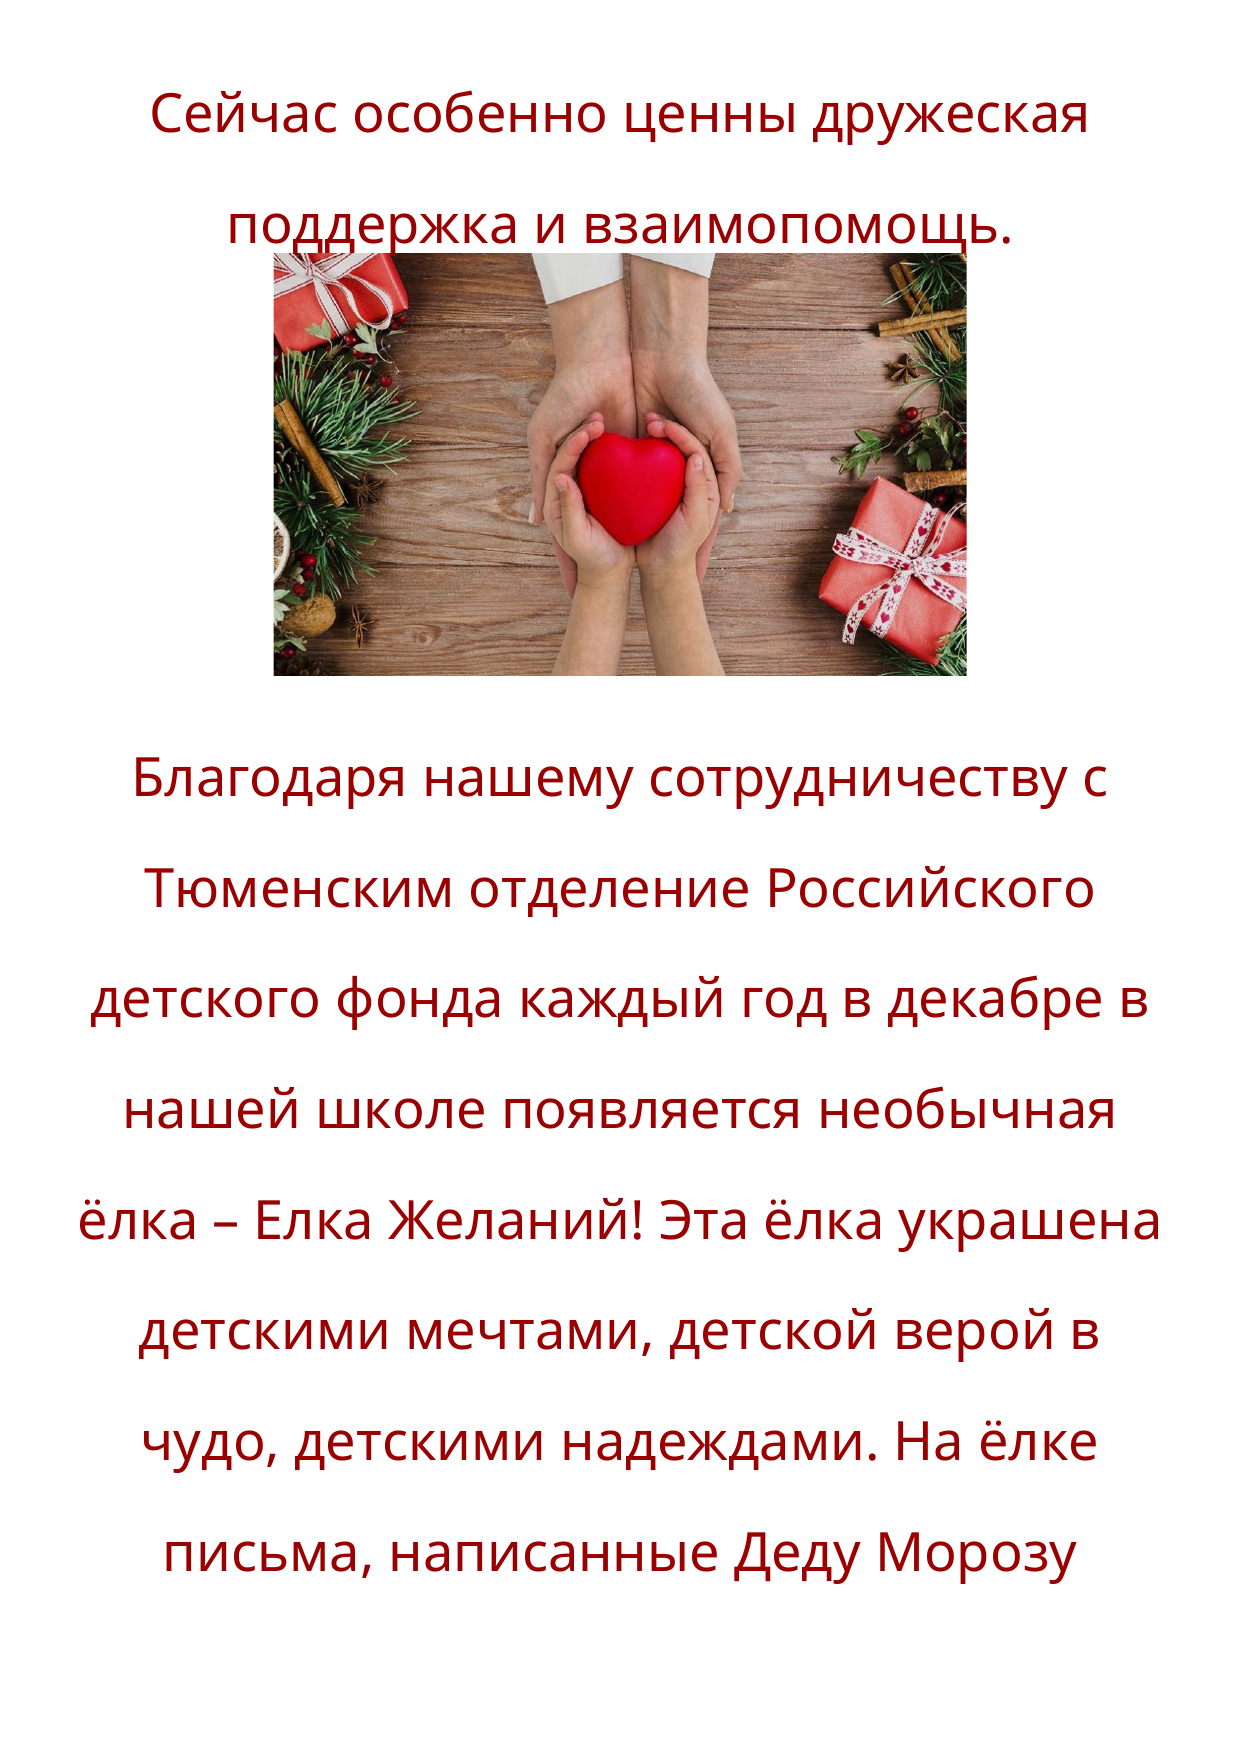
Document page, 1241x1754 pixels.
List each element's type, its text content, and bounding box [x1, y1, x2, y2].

picture [273, 259, 967, 676]
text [75, 739, 1165, 1587]
text Сейчас особенно ценны дружеская поддержка и взаимопомощь. [75, 75, 1165, 259]
